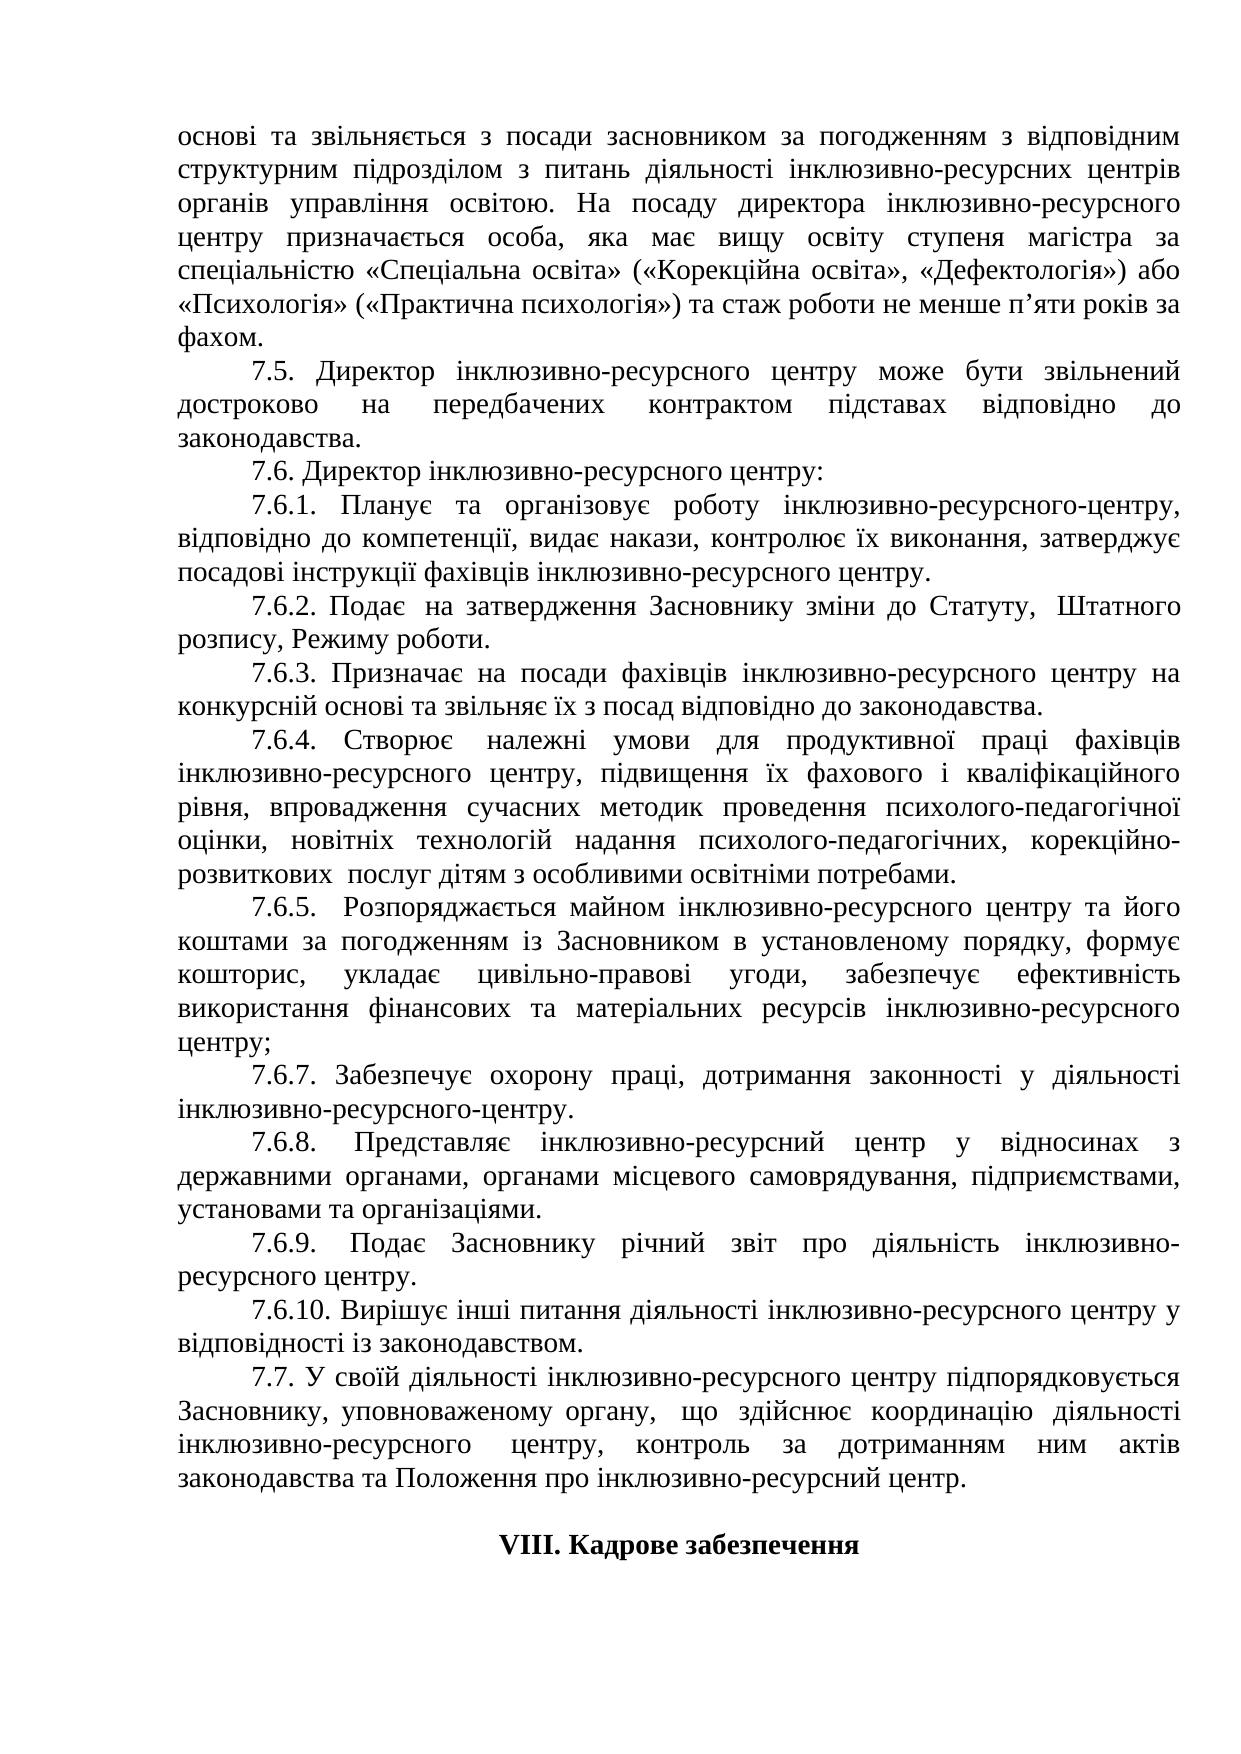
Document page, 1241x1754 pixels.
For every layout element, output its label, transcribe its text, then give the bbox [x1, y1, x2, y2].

text 7.6. Директор інклюзивно-ресурсного центру: [177, 453, 1181, 487]
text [177, 118, 1181, 353]
text 7.6.1. Планує та організовує роботу інклюзивно-ресурсного-центру, відповідно до компетенції, видає накази, контролює їх виконання, затверджує посадові інструкції фахівців інклюзивно-ресурсного центру. [177, 487, 1181, 588]
text 7.6.8. Представляє інклюзивно-ресурсний центр у відносинах з державними органами, органами місцевого самоврядування, підприємствами, установами та організаціями. [177, 1124, 1181, 1225]
text 7.7. У своїй діяльності інклюзивно-ресурсного центру підпорядковується Засновнику, уповноваженому органу, що здійснює координацію діяльності інклюзивно-ресурсного центру, контроль за дотриманням ним актів законодавства та Положення про інклюзивно-ресурсний центр. [177, 1359, 1181, 1493]
text 7.6.9. Подає Засновнику річний звіт про діяльність інклюзивно-ресурсного центру. [177, 1225, 1181, 1292]
text 7.6.5. Розпоряджається майном інклюзивно-ресурсного центру та його коштами за погодженням із Засновником в установленому порядку, формує кошторис, укладає цивільно-правові угоди, забезпечує ефективність використання фінансових та матеріальних ресурсів інклюзивно-ресурсного центру; [177, 889, 1181, 1057]
text VІІІ. Кадрове забезпечення [177, 1527, 1181, 1560]
text 7.6.3. Призначає на посади фахівців інклюзивно-ресурсного центру на конкурсній основі та звільняє їх з посад відповідно до законодавства. [177, 655, 1181, 722]
text 7.6.4. Створює належні умови для продуктивної праці фахівців інклюзивно-ресурсного центру, підвищення їх фахового і кваліфікаційного рівня, впровадження сучасних методик проведення психолого-педагогічної оцінки, новітніх технологій надання психолого-педагогічних, корекційно-розвиткових послуг дітям з особливими освітніми потребами. [177, 722, 1181, 889]
text 7.6.2. Подає на затвердження Засновнику зміни до Статуту, Штатного розпису, Режиму роботи. [177, 588, 1181, 655]
text 7.6.7. Забезпечує охорону праці, дотримання законності у діяльності інклюзивно-ресурсного-центру. [177, 1057, 1181, 1124]
text 7.6.10. Вирішує інші питання діяльності інклюзивно-ресурсного центру у відповідності із законодавством. [177, 1292, 1181, 1359]
text 7.5. Директор інклюзивно-ресурсного центру може бути звільнений достроково на передбачених контрактом підставах відповідно до законодавства. [177, 353, 1181, 453]
